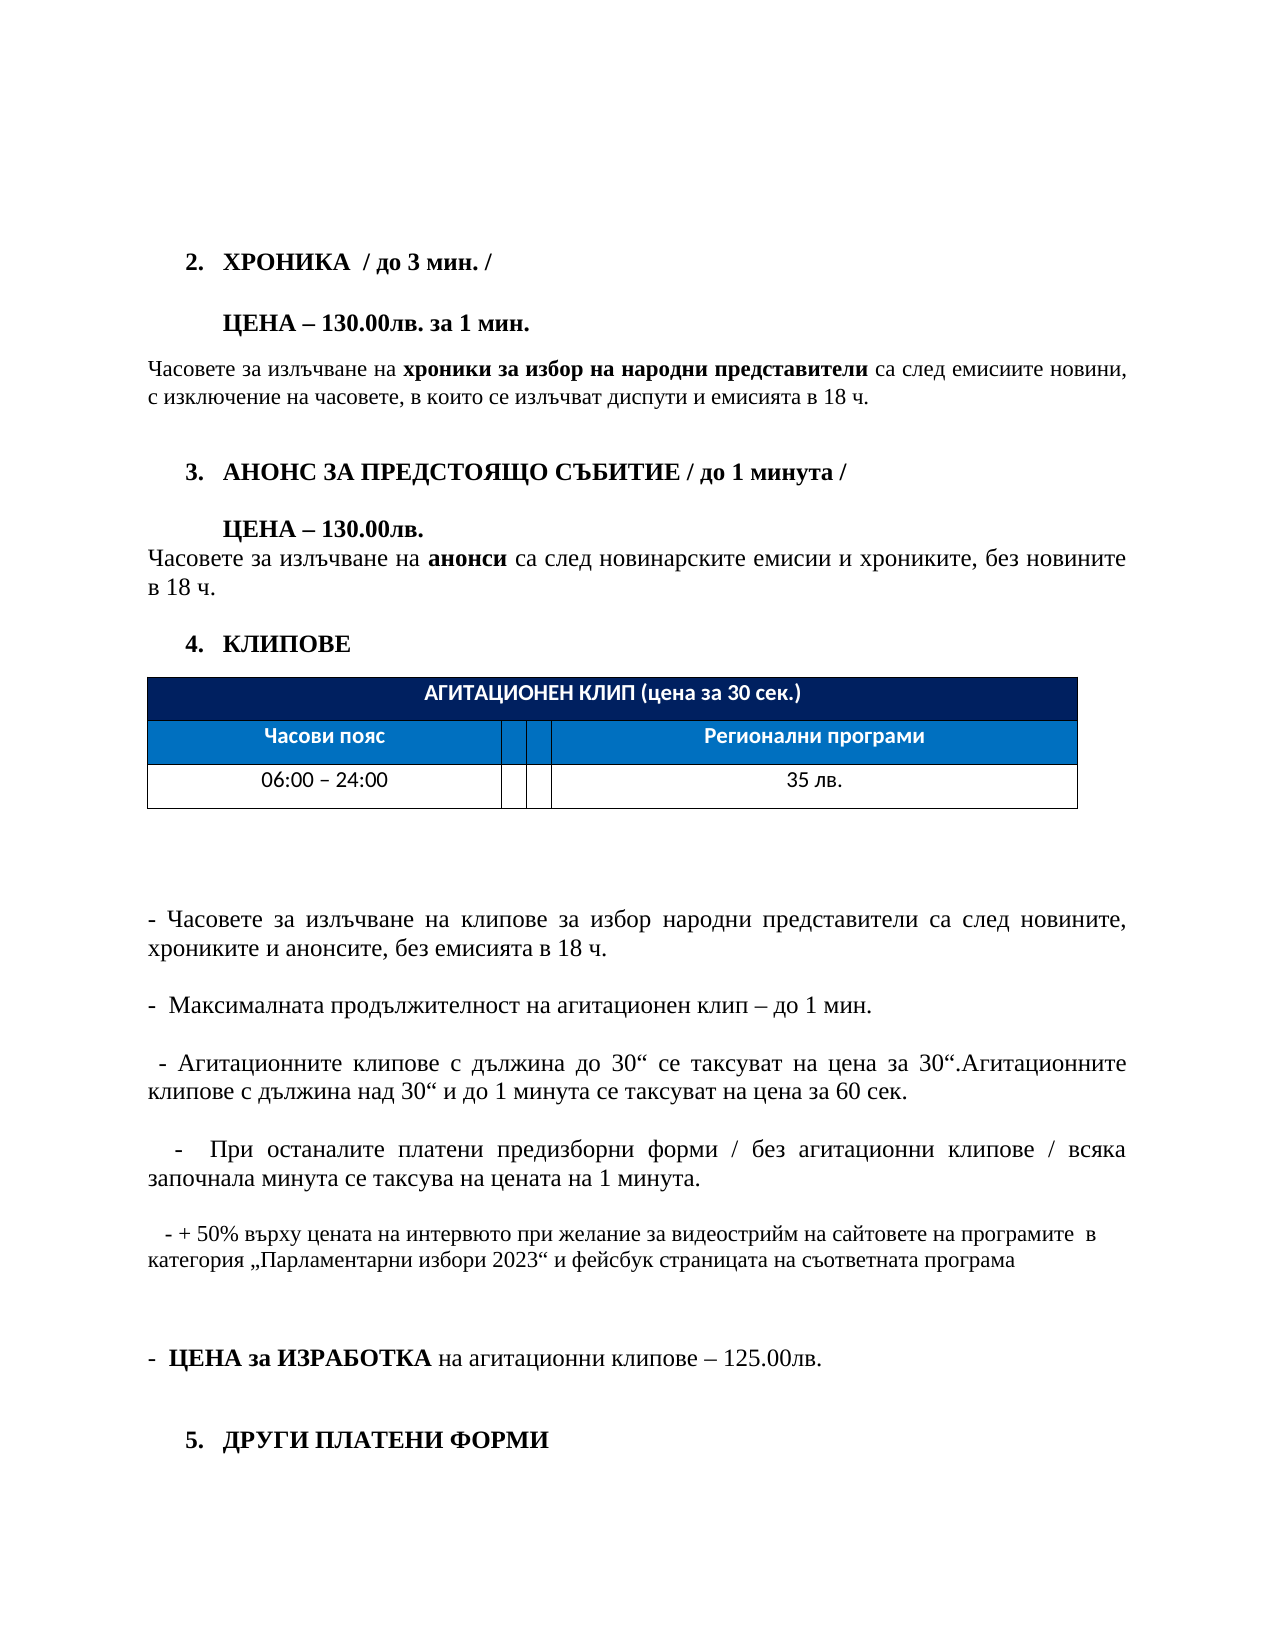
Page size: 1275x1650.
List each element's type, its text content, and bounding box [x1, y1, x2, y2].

text - + 50% върху цената на интервюто при желание за видеострийм на сайтовете на програмите в категория „Парламентарни избори 2023“ и фейсбук страницата на съответната програма [148, 1220, 1127, 1273]
table_cell Регионални програми [552, 721, 1077, 764]
text ЦЕНА – 130.00лв. [223, 514, 1127, 543]
text - Агитационните клипове с дължина до 30“ се таксуват на цена за 30“.Агитационните клипове с дължина над 30“ и до 1 минута се таксуват на цена за 60 сек. [148, 1048, 1127, 1105]
table_cell 06:00 – 24:00 [148, 765, 501, 807]
table_cell [527, 721, 551, 764]
text - Часовете за излъчване на клипове за избор народни представители са след новините, хрониките и анонсите, без емисията в 18 ч. [148, 904, 1127, 961]
text - ЦЕНА за ИЗРАБОТКА на агитационни клипове – 125.00лв. [148, 1343, 1127, 1372]
text - Максималната продължителност на агитационен клип – до 1 мин. [148, 990, 1127, 1019]
list ЦЕНА – 130.00лв. за 1 мин. [223, 308, 1127, 336]
table_header АГИТАЦИОНЕН КЛИП (цена за 30 сек.) [148, 678, 1077, 720]
table_cell [527, 765, 551, 807]
table_cell [502, 721, 526, 764]
table_cell 35 лв. [552, 765, 1077, 807]
list ХРОНИКА / до 3 мин. / [185, 247, 1127, 276]
table_cell [502, 765, 526, 807]
text - При останалите платени предизборни форми / без агитационни клипове / всяка започнала минута се таксува на цената на 1 минута. [148, 1134, 1127, 1191]
list КЛИПОВЕ [185, 629, 1127, 658]
text Часовете за излъчване на анонси са след новинарските емисии и хрониките, без новините в 18 ч. [148, 543, 1127, 601]
table_cell Часови пояс [148, 721, 501, 764]
list АНОНС ЗА ПРЕДСТОЯЩО СЪБИТИЕ / до 1 минута / [185, 457, 1127, 486]
list ДРУГИ ПЛАТЕНИ ФОРМИ [185, 1426, 1127, 1454]
text Часовете за излъчване на хроники за избор на народни представители са след емисиите новини, с изключение на часовете, в които се излъчват диспути и емисията в 18 ч. [148, 355, 1127, 409]
